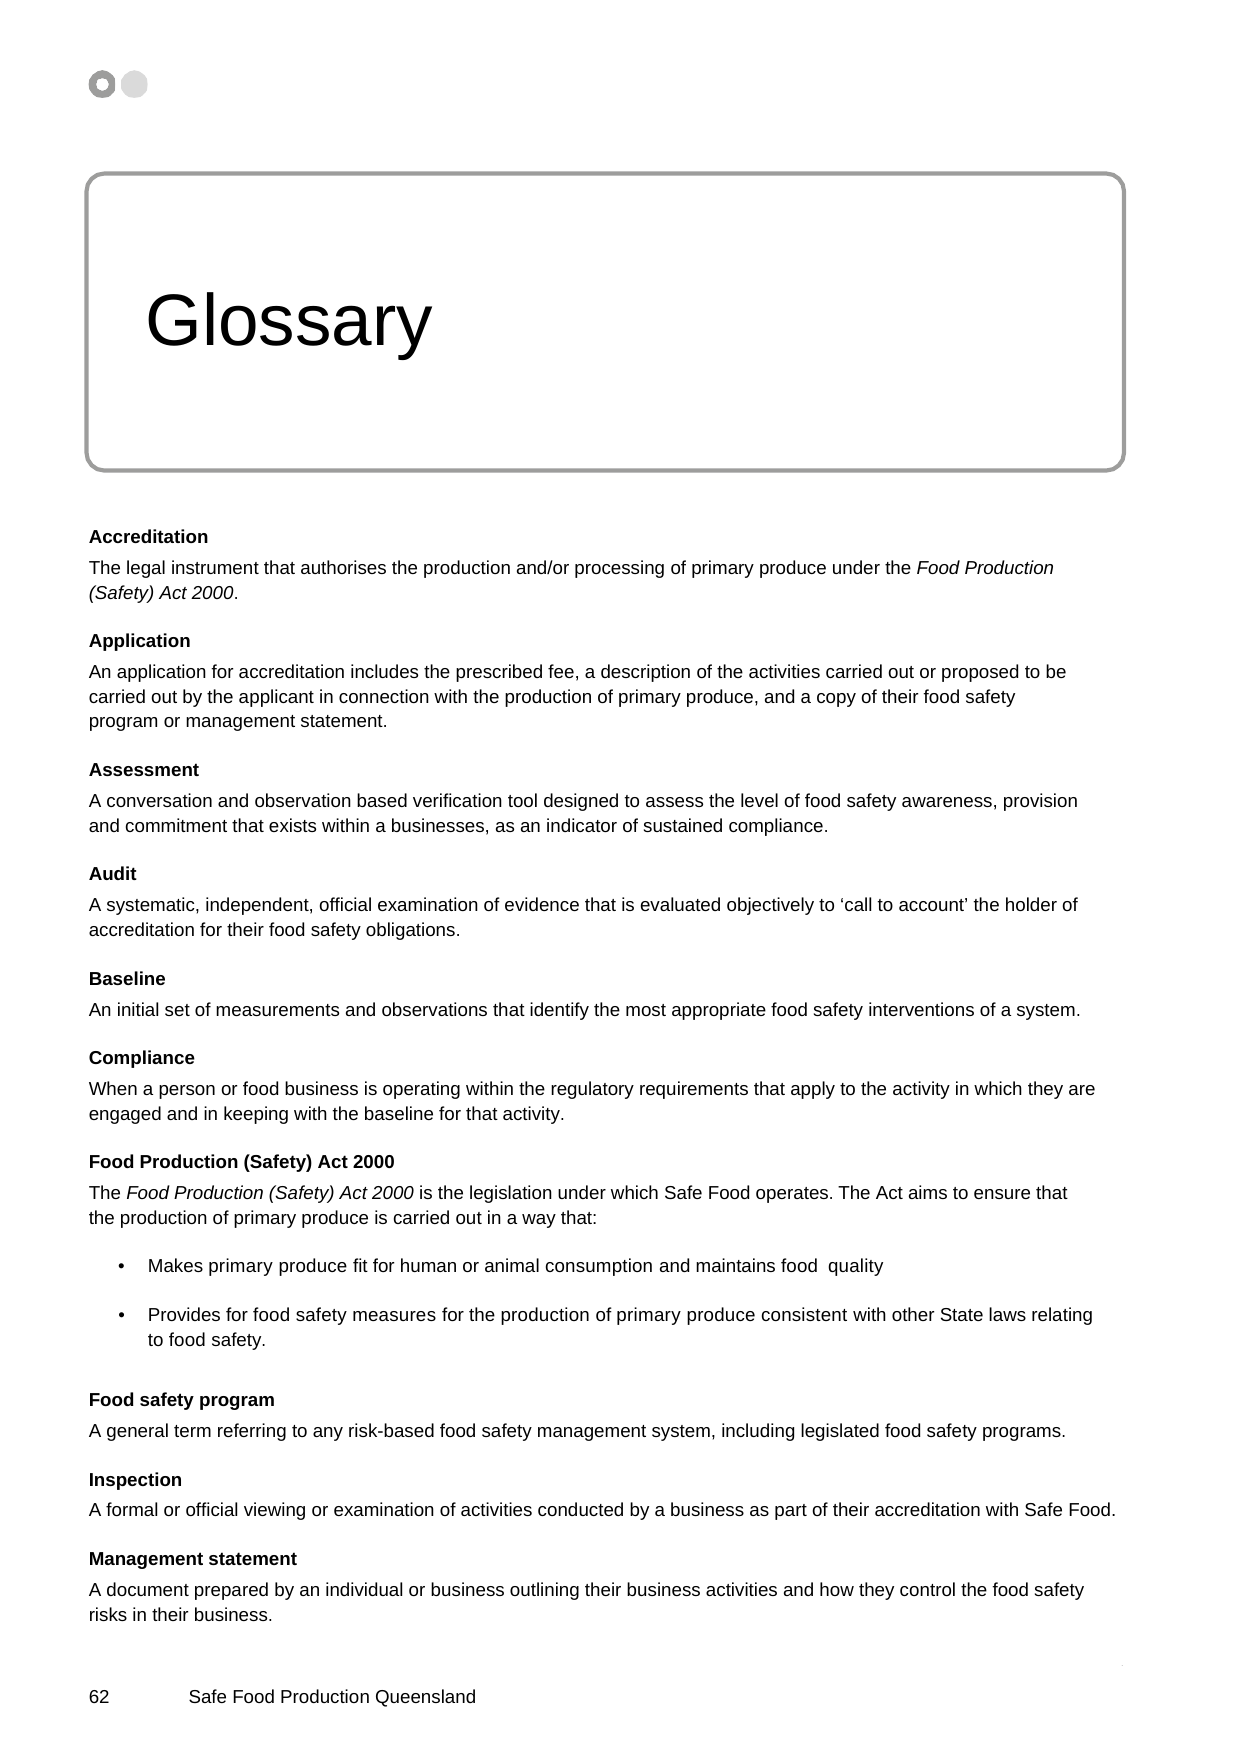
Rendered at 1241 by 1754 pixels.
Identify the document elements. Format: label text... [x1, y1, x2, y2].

subtitle Accreditation [88, 526, 1167, 547]
picture [88, 70, 116, 98]
picture [121, 70, 148, 98]
subtitle Audit [88, 863, 1167, 885]
text and commitment that exists within a businesses, as an indicator of sustained compliance. [88, 814, 1167, 836]
text The Food Production (Safety) Act 2000 is the legislation under which Safe Food operates. The Act aims to ensure that the production of primary produce is carried out in a way that: [88, 1182, 1097, 1228]
list Provides for food safety measures for the production of primary produce consistent with other State laws relating to food safety. [118, 1304, 1112, 1350]
text A systematic, independent, official examination of evidence that is evaluated objectively to ‘call to account’ the holder of [88, 894, 1167, 916]
text A conversation and observation based verification tool designed to assess the level of food safety awareness, provision [88, 789, 1167, 811]
subtitle Management statement [88, 1548, 1167, 1569]
text An application for accreditation includes the prescribed fee, a description of the activities carried out or proposed to be carried out by the applicant in connection with the production of primary produce, and a copy of their food safety program or management statement. [88, 661, 1077, 732]
subtitle Compliance [88, 1047, 1167, 1069]
list Makes primary produce fit for human or animal consumption and maintains food quality [118, 1255, 1167, 1277]
subtitle Assessment [88, 759, 1167, 780]
text The legal instrument that authorises the production and/or processing of primary produce under the Food Production (Safety) Act 2000. [88, 557, 1097, 603]
subtitle Inspection [88, 1468, 1167, 1490]
subtitle Application [88, 630, 1167, 651]
subtitle Food Production (Safety) Act 2000 [88, 1151, 1167, 1173]
text A formal or official viewing or examination of activities conducted by a business as part of their accreditation with Safe Food. [88, 1499, 1167, 1521]
subtitle Food safety program [88, 1389, 1167, 1410]
text An initial set of measurements and observations that identify the most appropriate food safety interventions of a system. [88, 998, 1167, 1020]
text accreditation for their food safety obligations. [88, 919, 1167, 941]
text A general term referring to any risk-based food safety management system, including legislated food safety programs. [88, 1420, 1167, 1441]
subtitle Baseline [88, 968, 1167, 989]
text When a person or food business is operating within the regulatory requirements that apply to the activity in which they are engaged and in keeping with the baseline for that activity. [88, 1078, 1114, 1124]
text A document prepared by an individual or business outlining their business activities and how they control the food safety risks in their business. [88, 1579, 1097, 1625]
